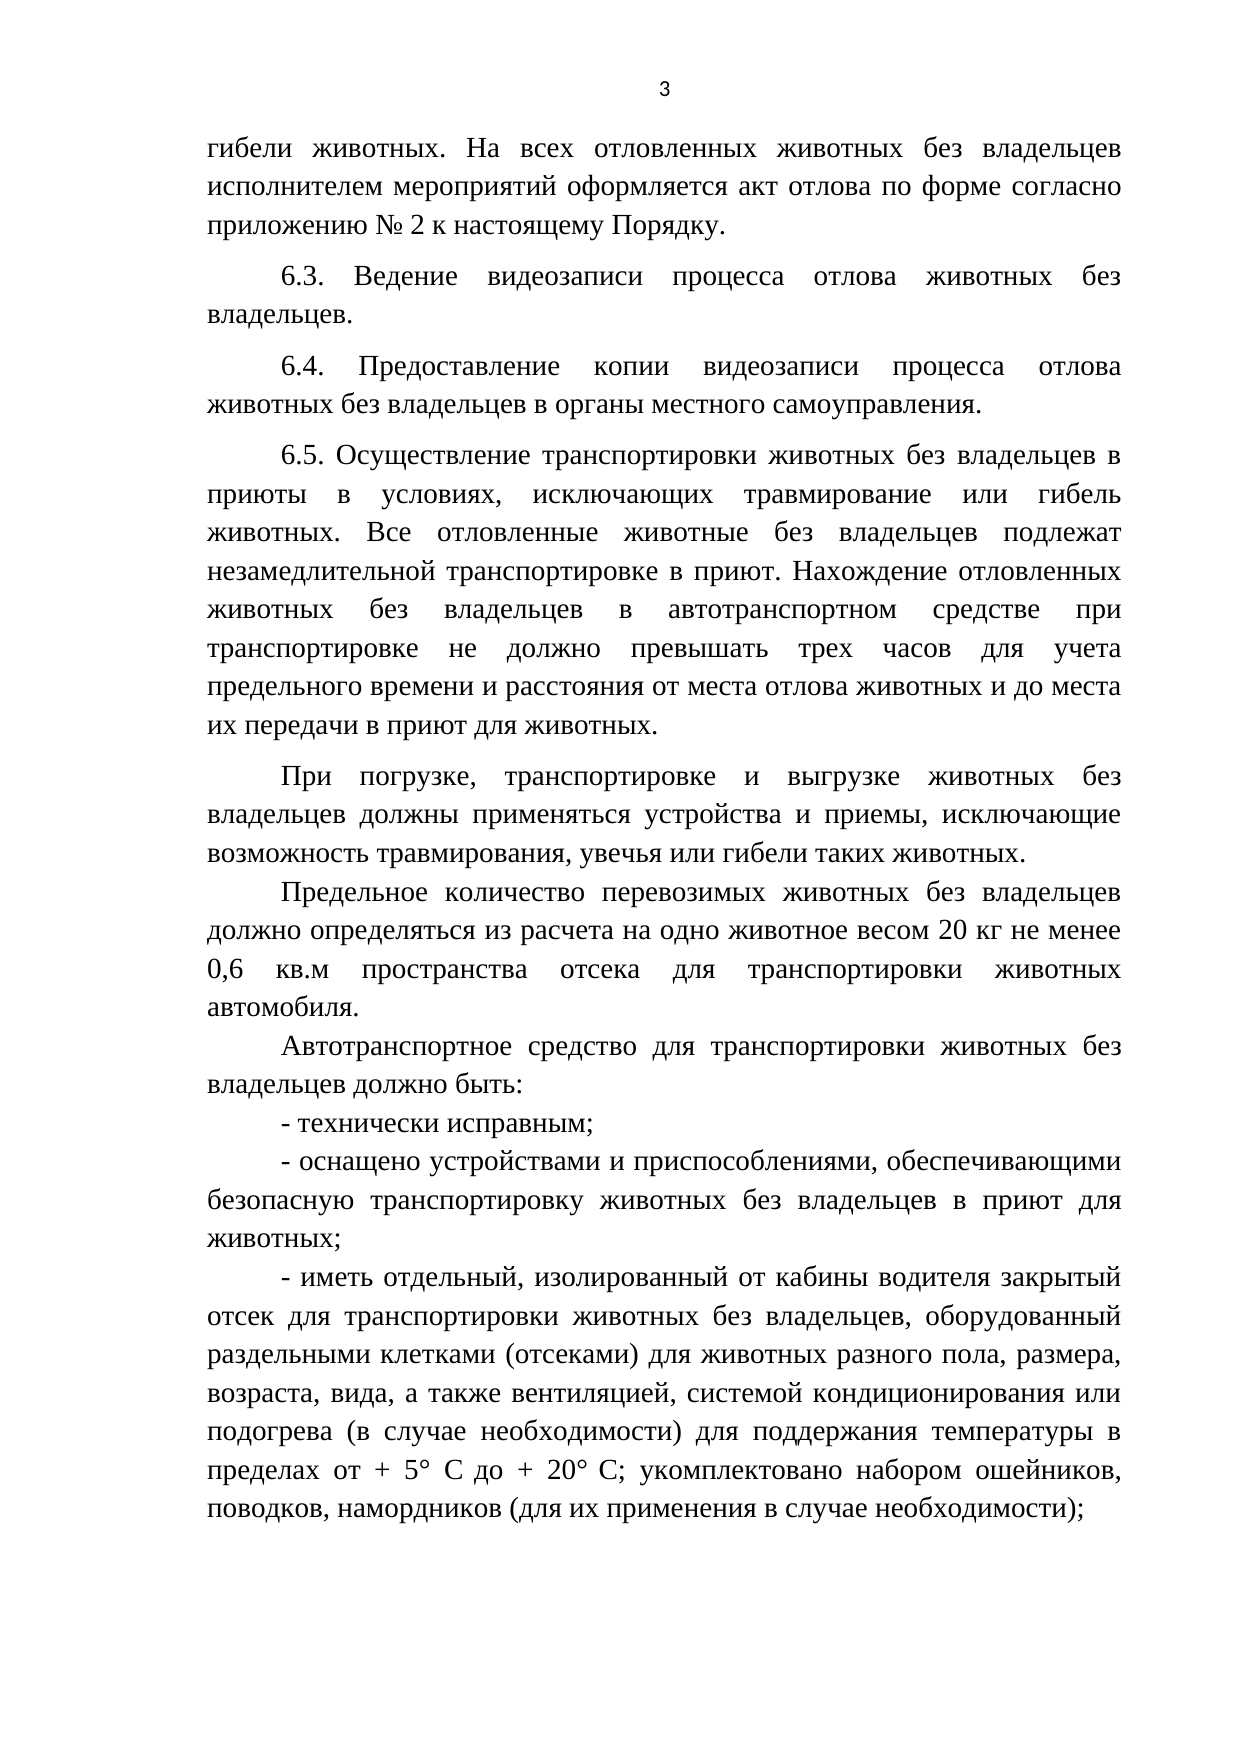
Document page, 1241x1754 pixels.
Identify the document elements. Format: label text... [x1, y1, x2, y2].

text 6.3. Ведение видеозаписи процесса отлова животных без владельцев. [207, 258, 1122, 330]
text 6.5. Осуществление транспортировки животных без владельцев в приюты в условиях, исключающих травмирование или гибель животных. Все отловленные животные без владельцев подлежат незамедлительной транспортировке в приют. Нахождение отловленных животных без владельцев в автотранспортном средстве при транспортировке не должно превышать трех часов для учета предельного времени и расстояния от места отлова животных и до места их передачи в приют для животных. [207, 437, 1122, 741]
text Автотранспортное средство для транспортировки животных без владельцев должно быть: [207, 1028, 1122, 1100]
text - технически исправным; [207, 1105, 1122, 1138]
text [207, 130, 1122, 241]
text - оснащено устройствами и приспособлениями, обеспечивающими безопасную транспортировку животных без владельцев в приют для животных; [207, 1143, 1122, 1254]
text Предельное количество перевозимых животных без владельцев должно определяться из расчета на одно животное весом 20 кг не менее 0,6 кв.м пространства отсека для транспортировки животных автомобиля. [207, 874, 1122, 1023]
text - иметь отдельный, изолированный от кабины водителя закрытый отсек для транспортировки животных без владельцев, оборудованный раздельными клетками (отсеками) для животных разного пола, размера, возраста, вида, а также вентиляцией, системой кондиционирования или подогрева (в случае необходимости) для поддержания температуры в пределах от + 5° C до + 20° С; укомплектовано набором ошейников, поводков, намордников (для их применения в случае необходимости); [207, 1259, 1122, 1524]
text 6.4. Предоставление копии видеозаписи процесса отлова животных без владельцев в органы местного самоуправления. [207, 348, 1122, 420]
text При погрузке, транспортировке и выгрузке животных без владельцев должны применяться устройства и приемы, исключающие возможность травмирования, увечья или гибели таких животных. [207, 758, 1122, 869]
